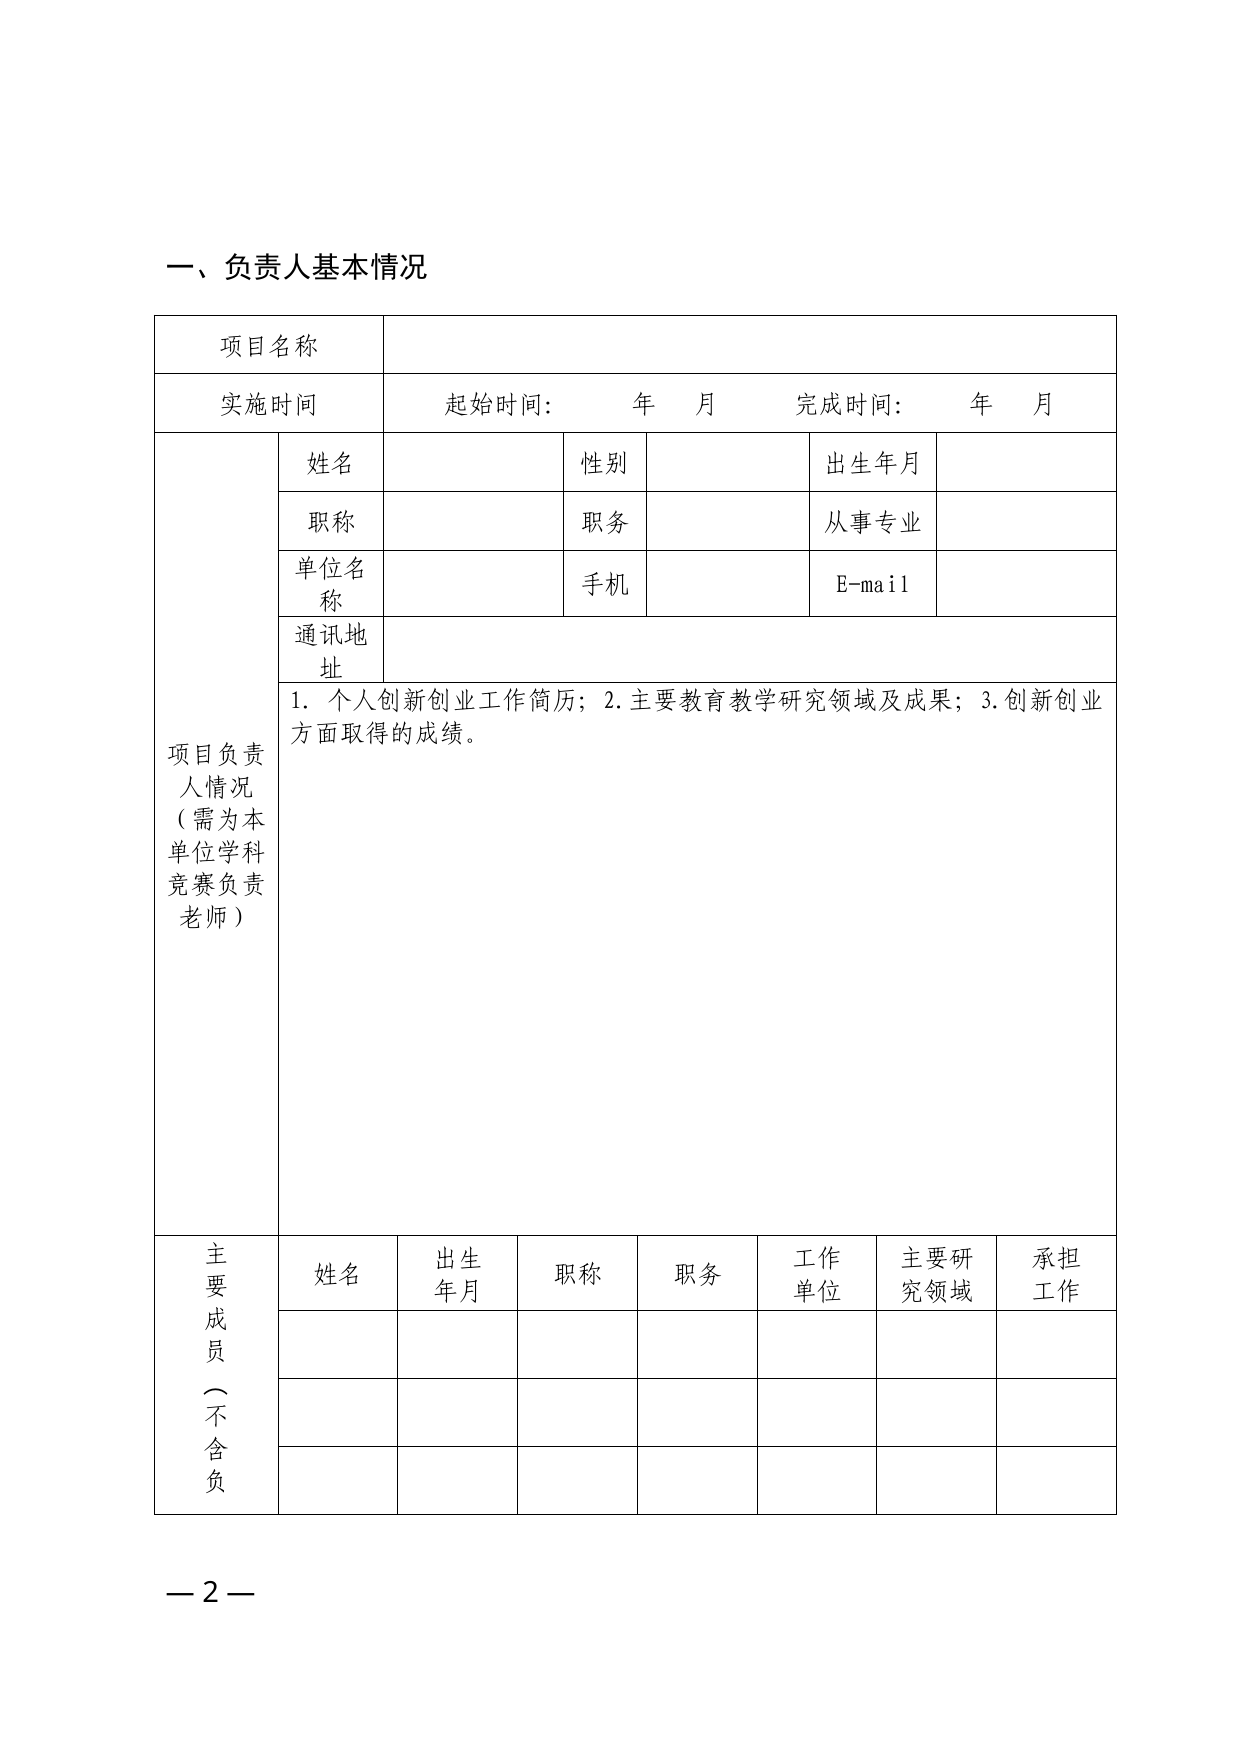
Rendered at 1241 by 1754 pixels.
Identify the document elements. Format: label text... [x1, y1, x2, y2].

table_cell 姓名 [279, 1236, 397, 1310]
table_header 项目名称 [155, 316, 383, 373]
table_cell 承担 工作 [997, 1236, 1116, 1310]
table_cell 起始时间： 年 月 完成时间： 年 月 [384, 374, 1116, 432]
table_cell [638, 1311, 757, 1378]
table_cell 职称 [279, 492, 383, 549]
table_cell 出生年月 [810, 433, 936, 491]
table_cell [279, 1447, 397, 1514]
table_cell 主 要 成 员 ︵ 不 含 负 责 人 ︶ [155, 1236, 278, 1514]
table_cell 从事专业 [810, 492, 936, 549]
table_cell [638, 1379, 757, 1446]
table_header [384, 316, 1116, 373]
table_cell 通讯地址 [279, 617, 383, 682]
table_cell 职称 [518, 1236, 637, 1310]
table_cell 项目负责人情况 （需为本单位学科竞赛负责老师） [155, 433, 278, 1235]
table_cell [877, 1311, 996, 1378]
table_cell [937, 433, 1116, 491]
table_cell 实施时间 [155, 374, 383, 432]
table_cell 单位名称 [279, 551, 383, 616]
table_cell E-mail [810, 551, 936, 616]
table_cell [384, 433, 563, 491]
table_cell [647, 492, 809, 549]
table_cell [518, 1447, 637, 1514]
table_cell [937, 551, 1116, 616]
table_cell [398, 1447, 517, 1514]
table_cell 1．个人创新创业工作简历；2.主要教育教学研究领域及成果；3.创新创业方面取得的成绩。 [279, 683, 1116, 1235]
table_cell 职务 [638, 1236, 757, 1310]
table_cell [877, 1447, 996, 1514]
table_cell 职务 [564, 492, 646, 549]
table_cell [758, 1379, 876, 1446]
table_cell 出生 年月 [398, 1236, 517, 1310]
table_cell [758, 1447, 876, 1514]
table_cell 工作 单位 [758, 1236, 876, 1310]
table_cell [937, 492, 1116, 549]
table_cell [997, 1311, 1116, 1378]
table_cell 姓名 [279, 433, 383, 491]
table_cell [384, 617, 1116, 682]
table_cell [647, 433, 809, 491]
table_cell [647, 551, 809, 616]
table_cell [279, 1379, 397, 1446]
table_cell [638, 1447, 757, 1514]
text 一、负责人基本情况 [165, 233, 1087, 298]
table_cell [279, 1311, 397, 1378]
table_cell 性别 [564, 433, 646, 491]
table_cell [758, 1311, 876, 1378]
table_cell 手机 [564, 551, 646, 616]
table_cell [398, 1379, 517, 1446]
table_cell [518, 1379, 637, 1446]
table_cell [384, 492, 563, 549]
table_cell [997, 1447, 1116, 1514]
table_cell [398, 1311, 517, 1378]
table_cell [877, 1379, 996, 1446]
table_cell [384, 551, 563, 616]
table_cell [997, 1379, 1116, 1446]
table_cell 主要研究领域 [877, 1236, 996, 1310]
table_cell [518, 1311, 637, 1378]
